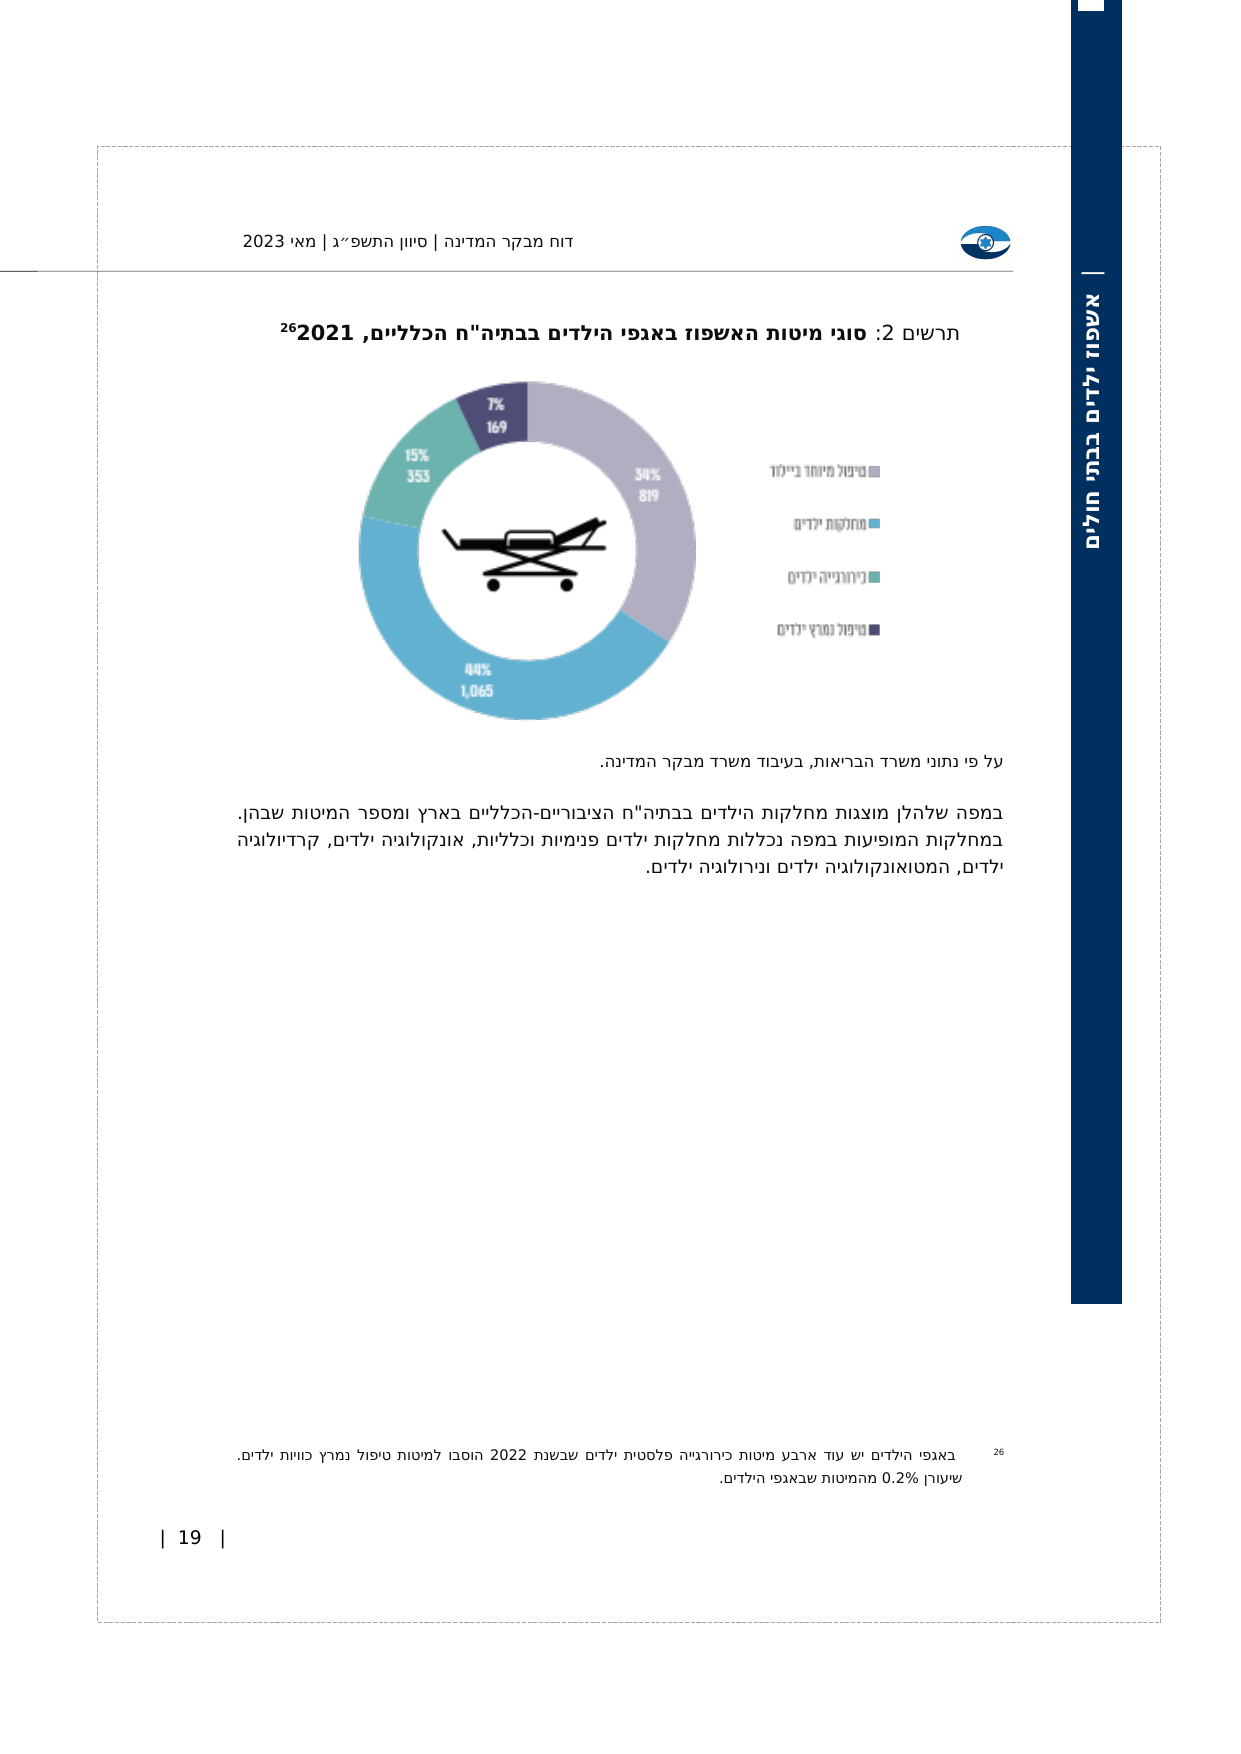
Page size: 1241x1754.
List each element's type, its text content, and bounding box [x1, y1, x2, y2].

picture [957, 222, 1014, 263]
text על פי נתוני משרד הבריאות, בעיבוד משרד מבקר המדינה. [236, 746, 1004, 773]
text במפה שלהלן מוצגות מחלקות הילדים בבתיה"ח הציבוריים-הכלליים בארץ ומספר המיטות שבהן. במחלקות המופיעות במפה נכללות מחלקות ילדים פנימיות וכלליות, אונקולוגיה ילדים, קרדיולוגיה ילדים, המטואונקולוגיה ילדים ונירולוגיה ילדים. [236, 798, 1004, 879]
text תרשים 2: סוגי מיטות האשפוז באגפי הילדים בבתיה"ח הכלליים, 2021 [236, 319, 1004, 346]
